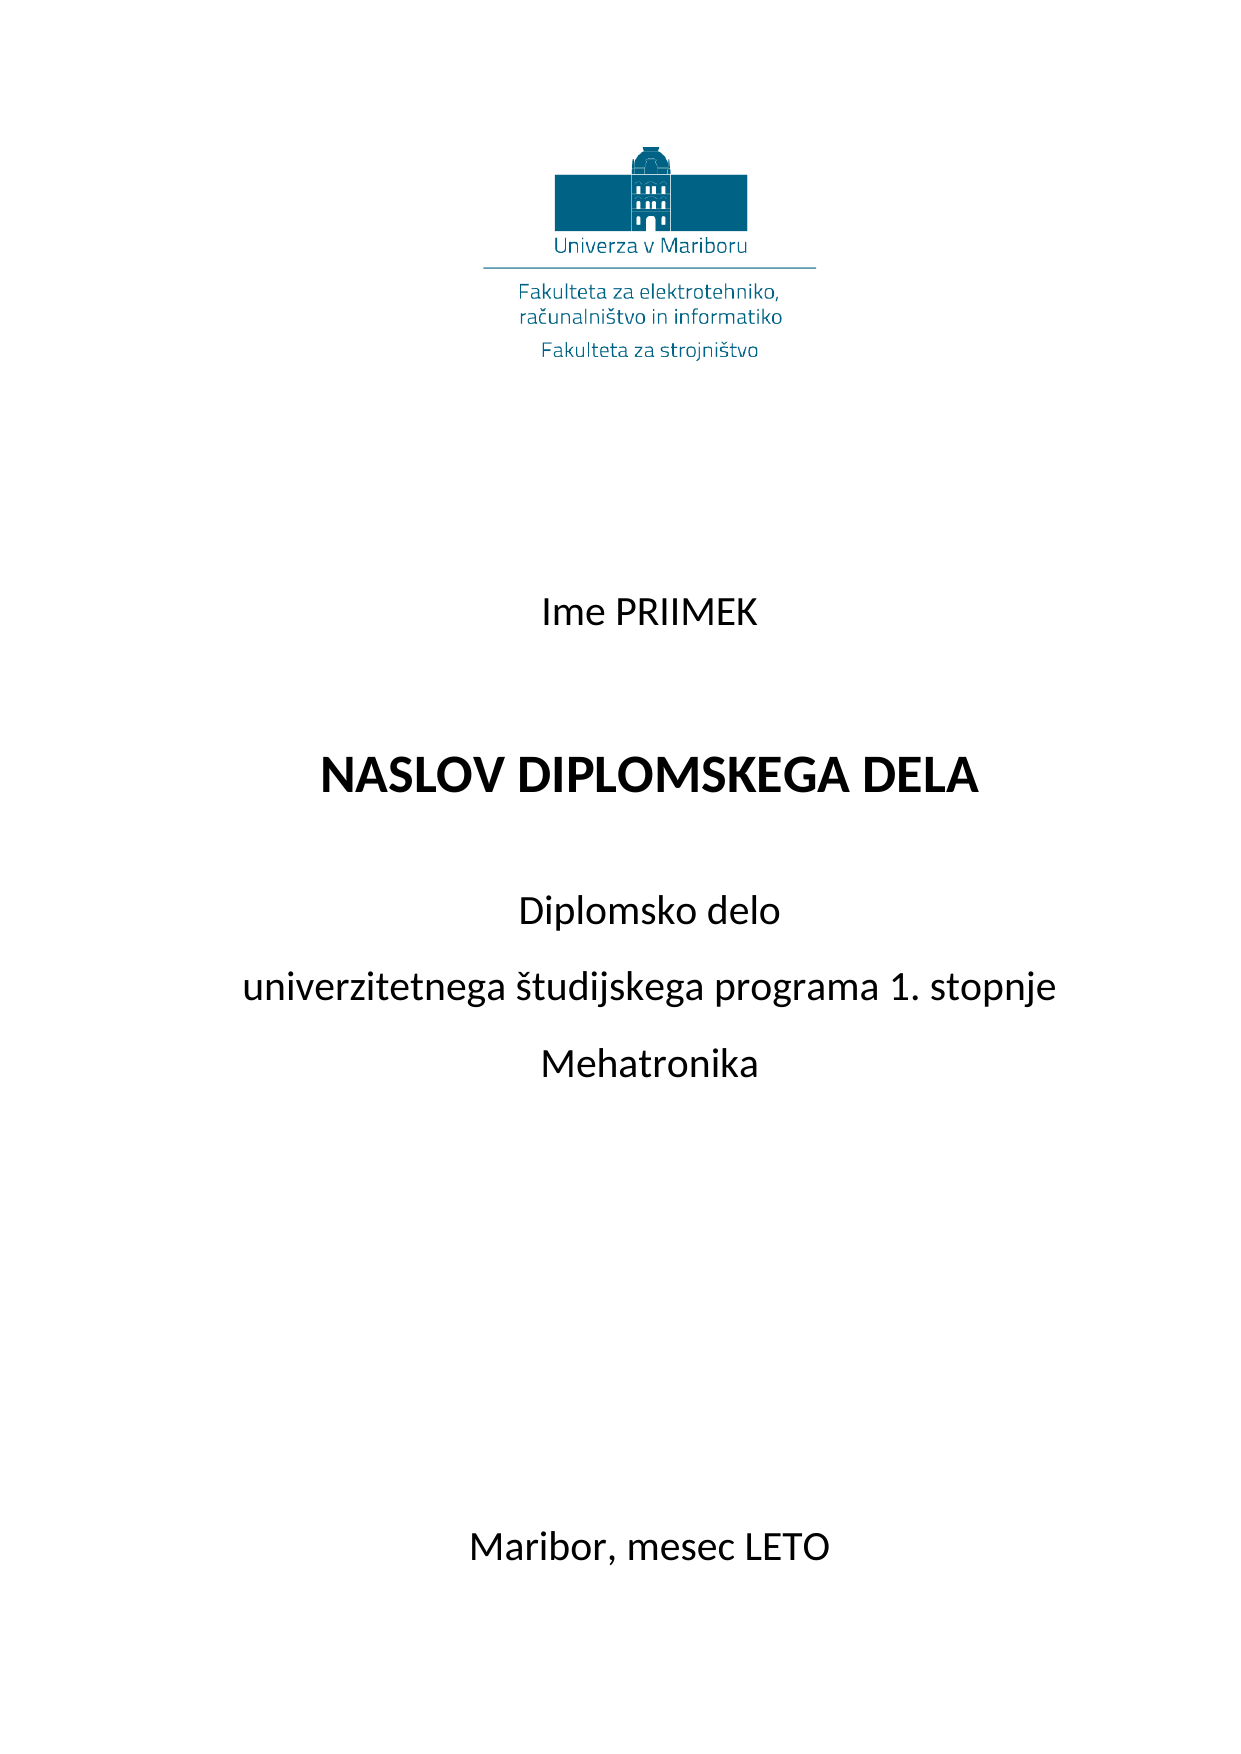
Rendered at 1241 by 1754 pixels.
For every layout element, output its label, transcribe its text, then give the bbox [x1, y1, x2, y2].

text univerzitetnega študijskega programa 1. stopnje [177, 960, 1122, 1011]
text Maribor, mesec LETO [177, 1520, 1122, 1571]
text Ime PRIIMEK [177, 585, 1122, 636]
picture [483, 147, 817, 361]
text Diplomsko delo [177, 884, 1122, 935]
text Mehatronika [177, 1037, 1122, 1087]
title NASLOV DIPLOMSKEGA DELA [177, 739, 1122, 806]
